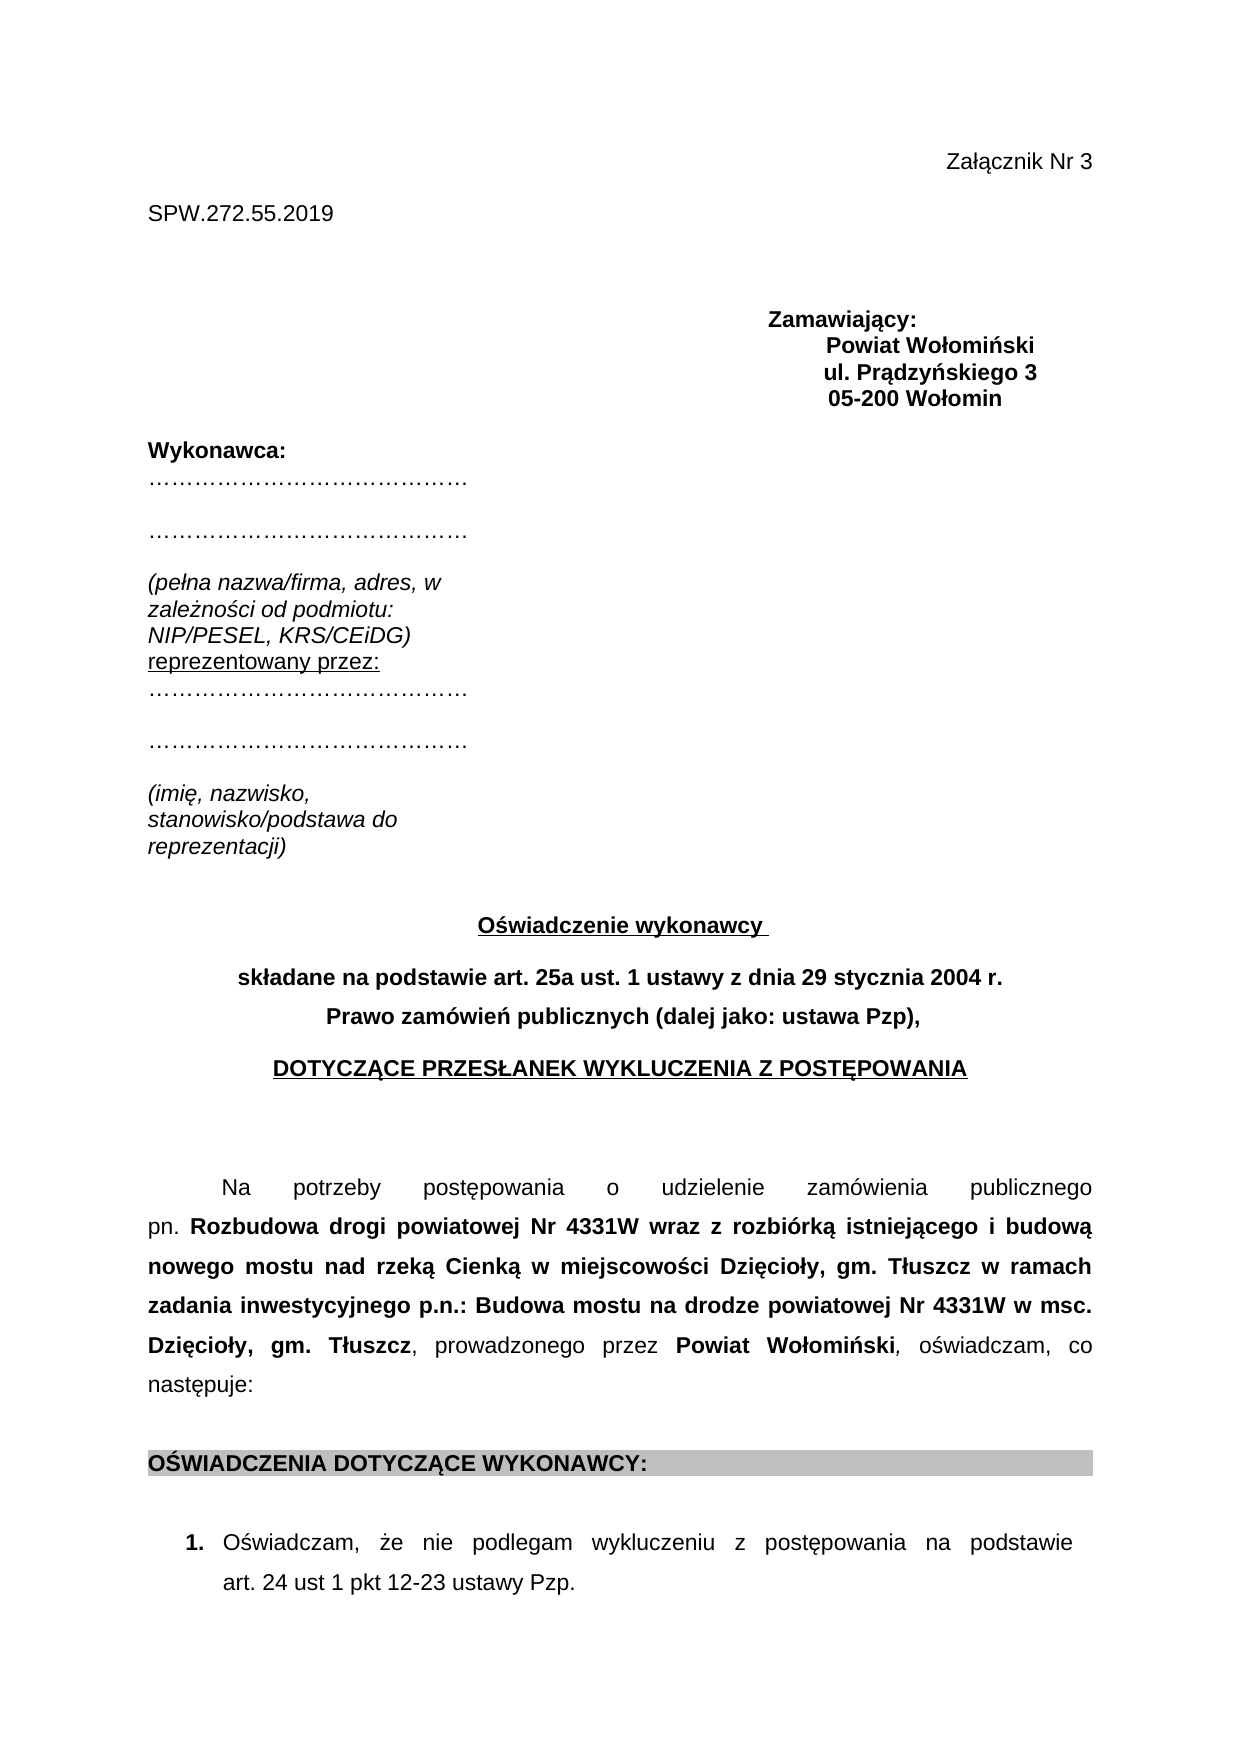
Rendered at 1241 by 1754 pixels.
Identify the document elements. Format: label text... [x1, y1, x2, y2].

text Prawo zamówień publicznych (dalej jako: ustawa Pzp), [148, 1003, 1093, 1030]
text (imię, nazwisko, stanowisko/podstawa do reprezentacji) [148, 780, 472, 859]
text Powiat Wołomiński [768, 332, 1093, 358]
text Zamawiający: [694, 306, 1093, 332]
text Załącznik Nr 3 [148, 148, 1093, 174]
text SPW.272.55.2019 [148, 200, 1093, 227]
list Oświadczam, że nie podlegam wykluczeniu z postępowania na podstawie art. 24 ust 1 pkt 12-23 ustawy Pzp. [185, 1529, 1093, 1595]
text Oświadczenie wykonawcy [148, 912, 1093, 938]
text ………………………………………………………………………… [148, 675, 472, 754]
text Na potrzeby postępowania o udzielenie zamówienia publicznego pn. Rozbudowa drogi powiatowej Nr 4331W wraz z rozbiórką istniejącego i budową nowego mostu nad rzeką Cienką w miejscowości Dzięcioły, gm. Tłuszcz w ramach zadania inwestycyjnego p.n.: Budowa mostu na drodze powiatowej Nr 4331W w msc. Dzięcioły, gm. Tłuszcz, prowadzonego przez Powiat Wołomiński, oświadczam, co następuje: [148, 1174, 1093, 1397]
text reprezentowany przez: [148, 648, 1093, 675]
text (pełna nazwa/firma, adres, w zależności od podmiotu: NIP/PESEL, KRS/CEiDG) [148, 569, 472, 648]
text 05-200 Wołomin [664, 385, 1093, 411]
text DOTYCZĄCE PRZESŁANEK WYKLUCZENIA Z POSTĘPOWANIA [148, 1055, 1093, 1082]
text ul. Prądzyńskiego 3 [768, 358, 1093, 385]
text Wykonawca: [148, 437, 1093, 464]
text składane na podstawie art. 25a ust. 1 ustawy z dnia 29 stycznia 2004 r. [148, 964, 1093, 990]
text ………………………………………………………………………… [148, 464, 472, 543]
text OŚWIADCZENIA DOTYCZĄCE WYKONAWCY: [148, 1450, 1093, 1476]
